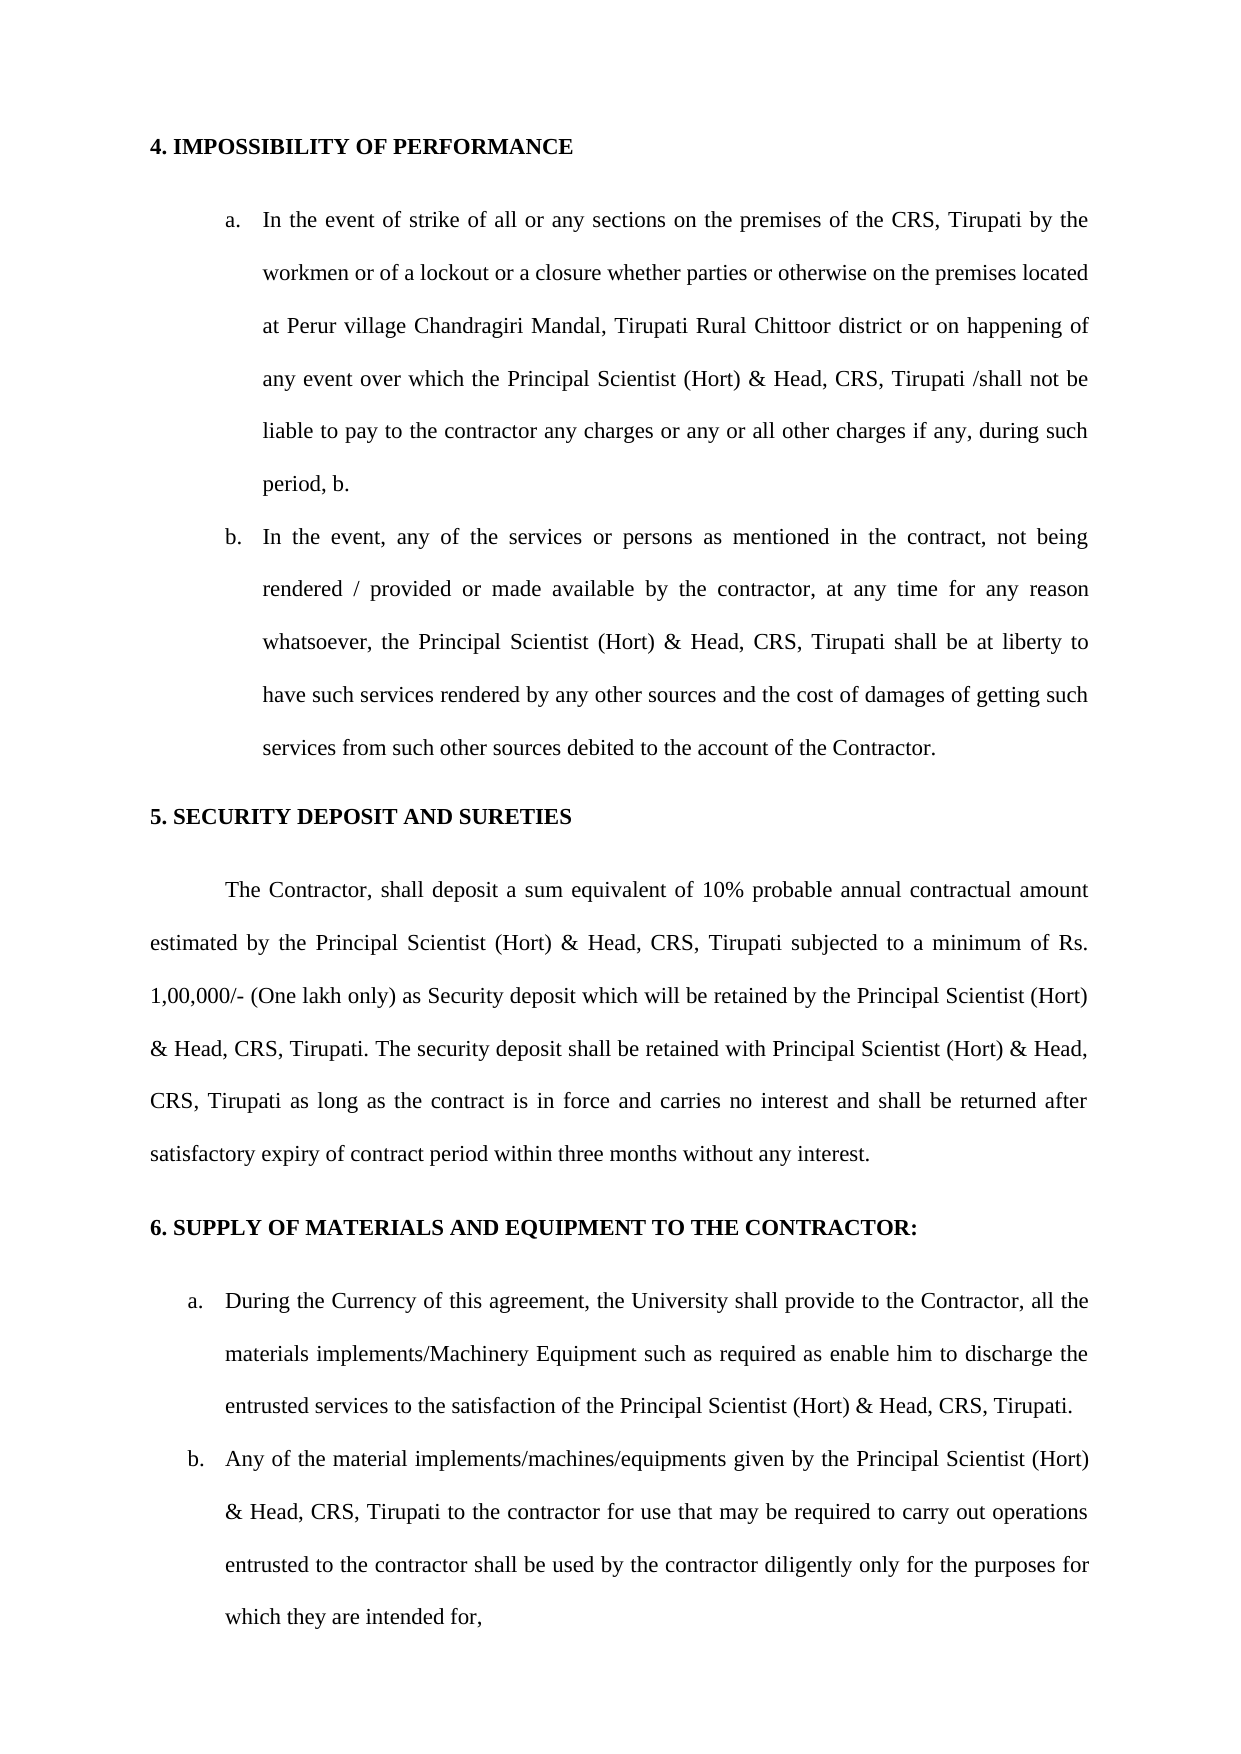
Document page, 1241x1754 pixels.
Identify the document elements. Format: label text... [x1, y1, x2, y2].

list In the event of strike of all or any sections on the premises of the CRS, Tirupati by the workmen or of a lockout or a closure whether parties or otherwise on the premises located at Perur village Chandragiri Mandal, Tirupati Rural Chittoor district or on happening of any event over which the Principal Scientist (Hort) & Head, CRS, Tirupati /shall not be liable to pay to the contractor any charges or any or all other charges if any, during such period, b. [225, 206, 1090, 496]
text 4. IMPOSSIBILITY OF PERFORMANCE [150, 133, 1090, 159]
list In the event, any of the services or persons as mentioned in the contract, not being rendered / provided or made available by the contractor, at any time for any reason whatsoever, the Principal Scientist (Hort) & Head, CRS, Tirupati shall be at liberty to have such services rendered by any other sources and the cost of damages of getting such services from such other sources debited to the account of the Contractor. [225, 523, 1090, 760]
text The Contractor, shall deposit a sum equivalent of 10% probable annual contractual amount estimated by the Principal Scientist (Hort) & Head, CRS, Tirupati subjected to a minimum of Rs. 1,00,000/- (One lakh only) as Security deposit which will be retained by the Principal Scientist (Hort) & Head, CRS, Tirupati. The security deposit shall be retained with Principal Scientist (Hort) & Head, CRS, Tirupati as long as the contract is in force and carries no interest and shall be returned after satisfactory expiry of contract period within three months without any interest. [150, 876, 1090, 1166]
list Any of the material implements/machines/equipments given by the Principal Scientist (Hort) & Head, CRS, Tirupati to the contractor for use that may be required to carry out operations entrusted to the contractor shall be used by the contractor diligently only for the purposes for which they are intended for, [187, 1445, 1090, 1630]
text 5. SECURITY DEPOSIT AND SURETIES [150, 803, 1090, 829]
text 6. SUPPLY OF MATERIALS AND EQUIPMENT TO THE CONTRACTOR: [150, 1213, 1090, 1240]
list During the Currency of this agreement, the University shall provide to the Contractor, all the materials implements/Machinery Equipment such as required as enable him to discharge the entrusted services to the satisfaction of the Principal Scientist (Hort) & Head, CRS, Tirupati. [187, 1287, 1090, 1419]
